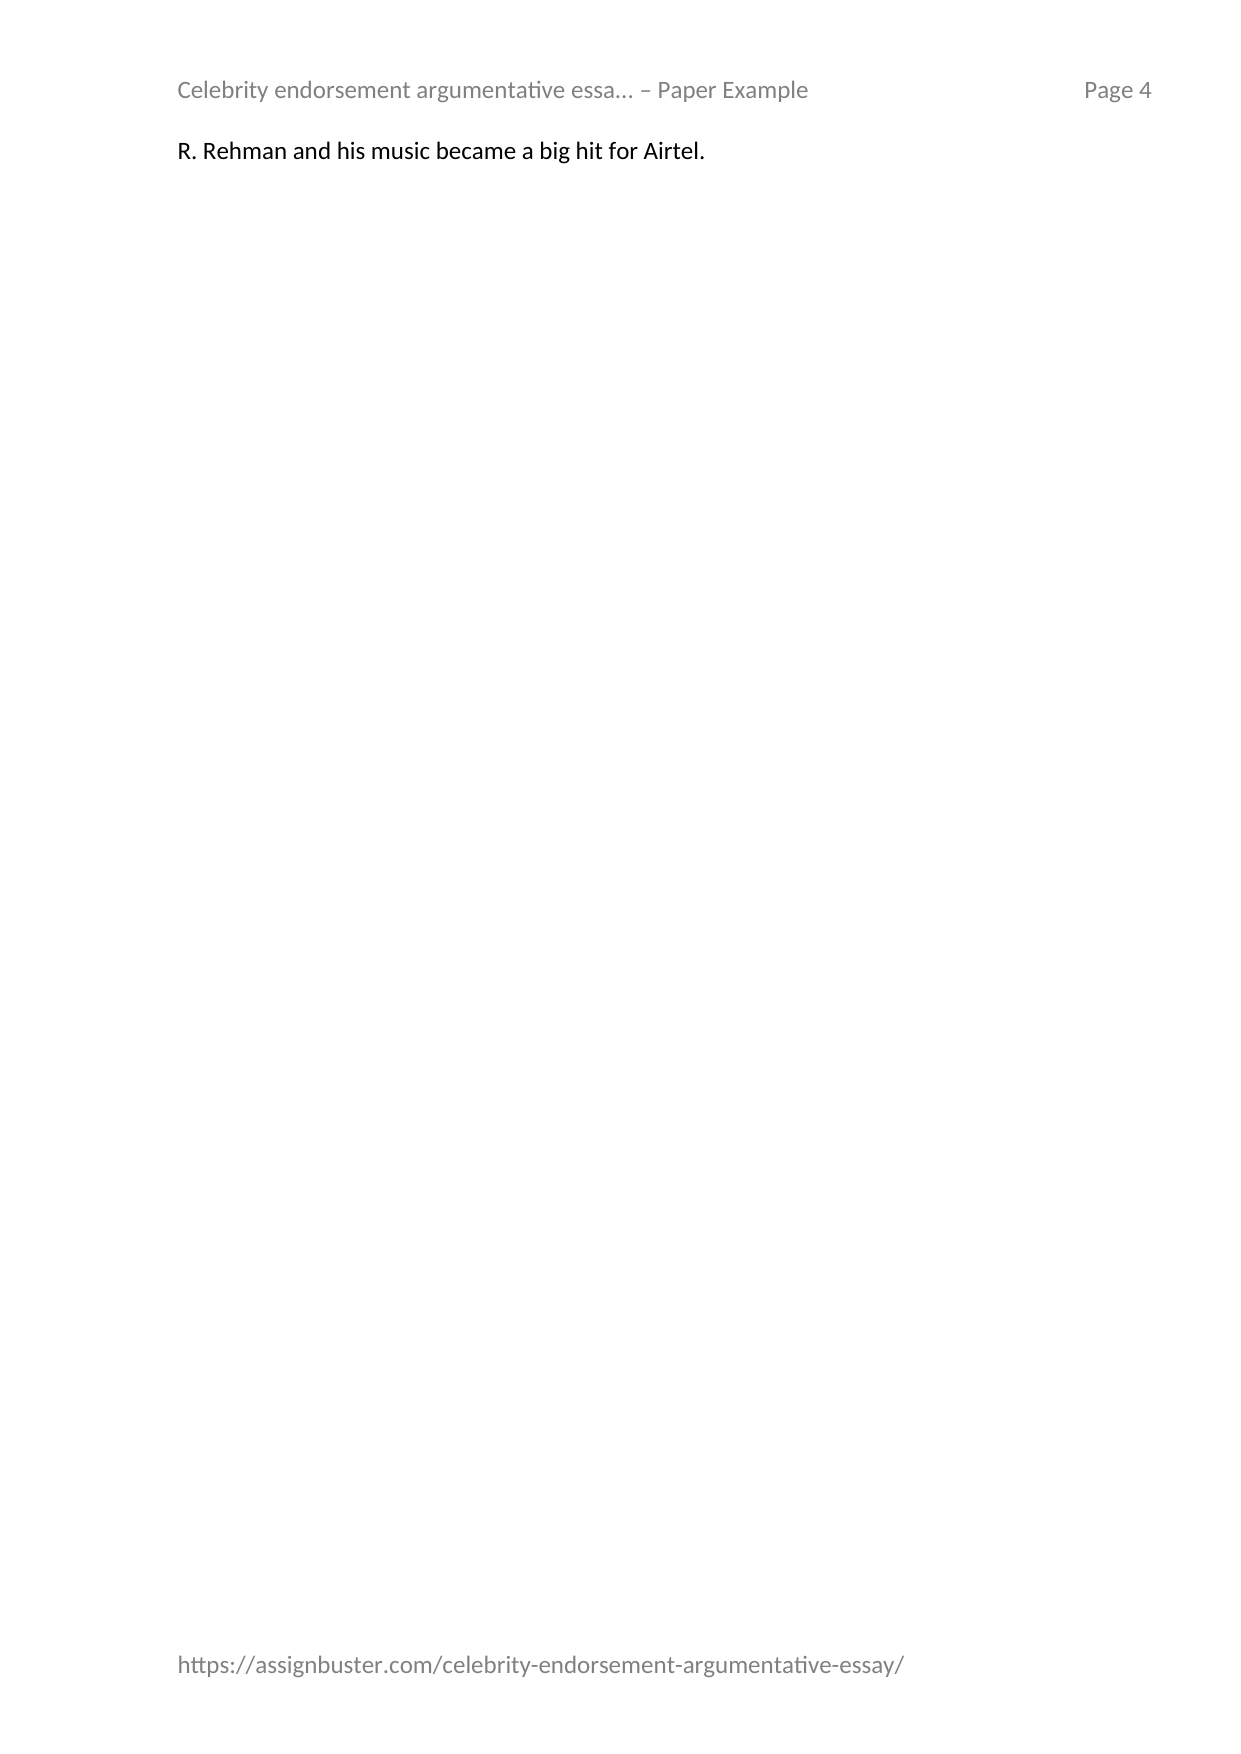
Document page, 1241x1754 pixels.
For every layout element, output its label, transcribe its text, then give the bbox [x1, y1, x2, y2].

text R. Rehman and his music became a big hit for Airtel. [177, 135, 1152, 165]
